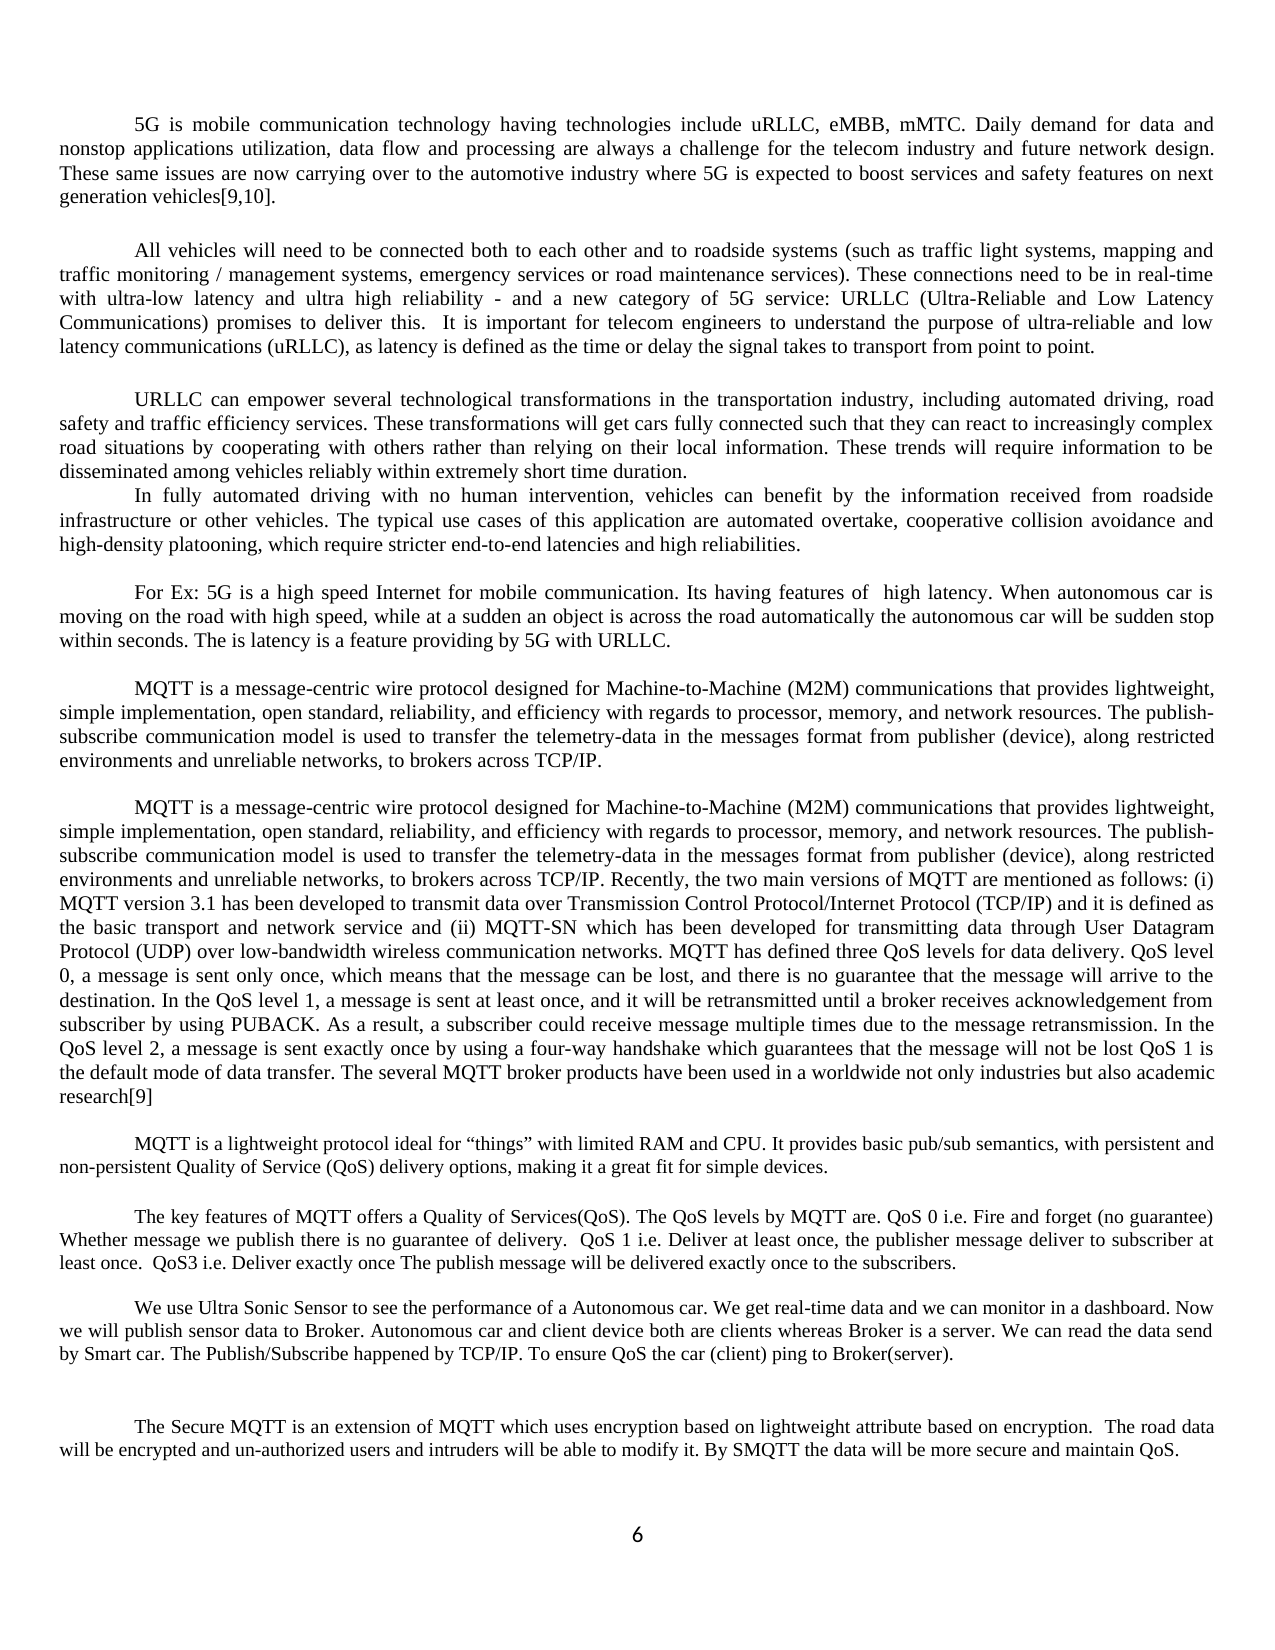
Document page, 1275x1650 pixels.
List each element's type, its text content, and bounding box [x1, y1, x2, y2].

text URLLC can empower several technological transformations in the transportation industry, including automated driving, road safety and traffic efficiency services. These transformations will get cars fully connected such that they can react to increasingly complex road situations by cooperating with others rather than relying on their local information. These trends will require information to be disseminated among vehicles reliably within extremely short time duration. [59, 387, 1216, 483]
text 5G is mobile communication technology having technologies include uRLLC, eMBB, mMTC. Daily demand for data and nonstop applications utilization, data flow and processing are always a challenge for the telecom industry and future network design. These same issues are now carrying over to the automotive industry where 5G is expected to boost services and safety features on next generation vehicles[9,10]. [59, 112, 1216, 208]
text The Secure MQTT is an extension of MQTT which uses encryption based on lightweight attribute based on encryption. The road data will be encrypted and un-authorized users and intruders will be able to modify it. By SMQTT the data will be more secure and maintain QoS. [59, 1415, 1216, 1461]
text The key features of MQTT offers a Quality of Services(QoS). The QoS levels by MQTT are. QoS 0 i.e. Fire and forget (no guarantee) Whether message we publish there is no guarantee of delivery. QoS 1 i.e. Deliver at least once, the publisher message deliver to subscriber at least once. QoS3 i.e. Deliver exactly once The publish message will be delivered exactly once to the subscribers. [59, 1205, 1216, 1273]
text MQTT is a message-centric wire protocol designed for Machine-to-Machine (M2M) communications that provides lightweight, simple implementation, open standard, reliability, and efficiency with regards to processor, memory, and network resources. The publish-subscribe communication model is used to transfer the telemetry-data in the messages format from publisher (device), along restricted environments and unreliable networks, to brokers across TCP/IP. Recently, the two main versions of MQTT are mentioned as follows: (i) MQTT version 3.1 has been developed to transmit data over Transmission Control Protocol/Internet Protocol (TCP/IP) and it is defined as the basic transport and network service and (ii) MQTT-SN which has been developed for transmitting data through User Datagram Protocol (UDP) over low-bandwidth wireless communication networks. MQTT has defined three QoS levels for data delivery. QoS level 0, a message is sent only once, which means that the message can be lost, and there is no guarantee that the message will arrive to the destination. In the QoS level 1, a message is sent at least once, and it will be retransmitted until a broker receives acknowledgement from subscriber by using PUBACK. As a result, a subscriber could receive message multiple times due to the message retransmission. In the QoS level 2, a message is sent exactly once by using a four-way handshake which guarantees that the message will not be lost QoS 1 is the default mode of data transfer. The several MQTT broker products have been used in a worldwide not only industries but also academic research[9] [59, 795, 1216, 1108]
text We use Ultra Sonic Sensor to see the performance of a Autonomous car. We get real-time data and we can monitor in a dashboard. Now we will publish sensor data to Broker. Autonomous car and client device both are clients whereas Broker is a server. We can read the data send by Smart car. The Publish/Subscribe happened by TCP/IP. To ensure QoS the car (client) ping to Broker(server). [59, 1296, 1216, 1365]
text MQTT is a message-centric wire protocol designed for Machine-to-Machine (M2M) communications that provides lightweight, simple implementation, open standard, reliability, and efficiency with regards to processor, memory, and network resources. The publish-subscribe communication model is used to transfer the telemetry-data in the messages format from publisher (device), along restricted environments and unreliable networks, to brokers across TCP/IP. [59, 676, 1216, 772]
text MQTT is a lightweight protocol ideal for “things” with limited RAM and CPU. It provides basic pub/sub semantics, with persistent and non-persistent Quality of Service (QoS) delivery options, making it a great fit for simple devices. [59, 1132, 1216, 1177]
text All vehicles will need to be connected both to each other and to roadside systems (such as traffic light systems, mapping and traffic monitoring / management systems, emergency services or road maintenance services). These connections need to be in real-time with ultra-low latency and ultra high reliability - and a new category of 5G service: URLLC (Ultra-Reliable and Low Latency Communications) promises to deliver this. It is important for telecom engineers to understand the purpose of ultra-reliable and low latency communications (uRLLC), as latency is defined as the time or delay the signal takes to transport from point to point. [59, 238, 1216, 358]
text In fully automated driving with no human intervention, vehicles can benefit by the information received from roadside infrastructure or other vehicles. The typical use cases of this application are automated overtake, cooperative collision avoidance and high-density platooning, which require stricter end-to-end latencies and high reliabilities. [59, 483, 1216, 556]
text For Ex: 5G is a high speed Internet for mobile communication. Its having features of high latency. When autonomous car is moving on the road with high speed, while at a sudden an object is across the road automatically the autonomous car will be sudden stop within seconds. The is latency is a feature providing by 5G with URLLC. [59, 580, 1216, 652]
